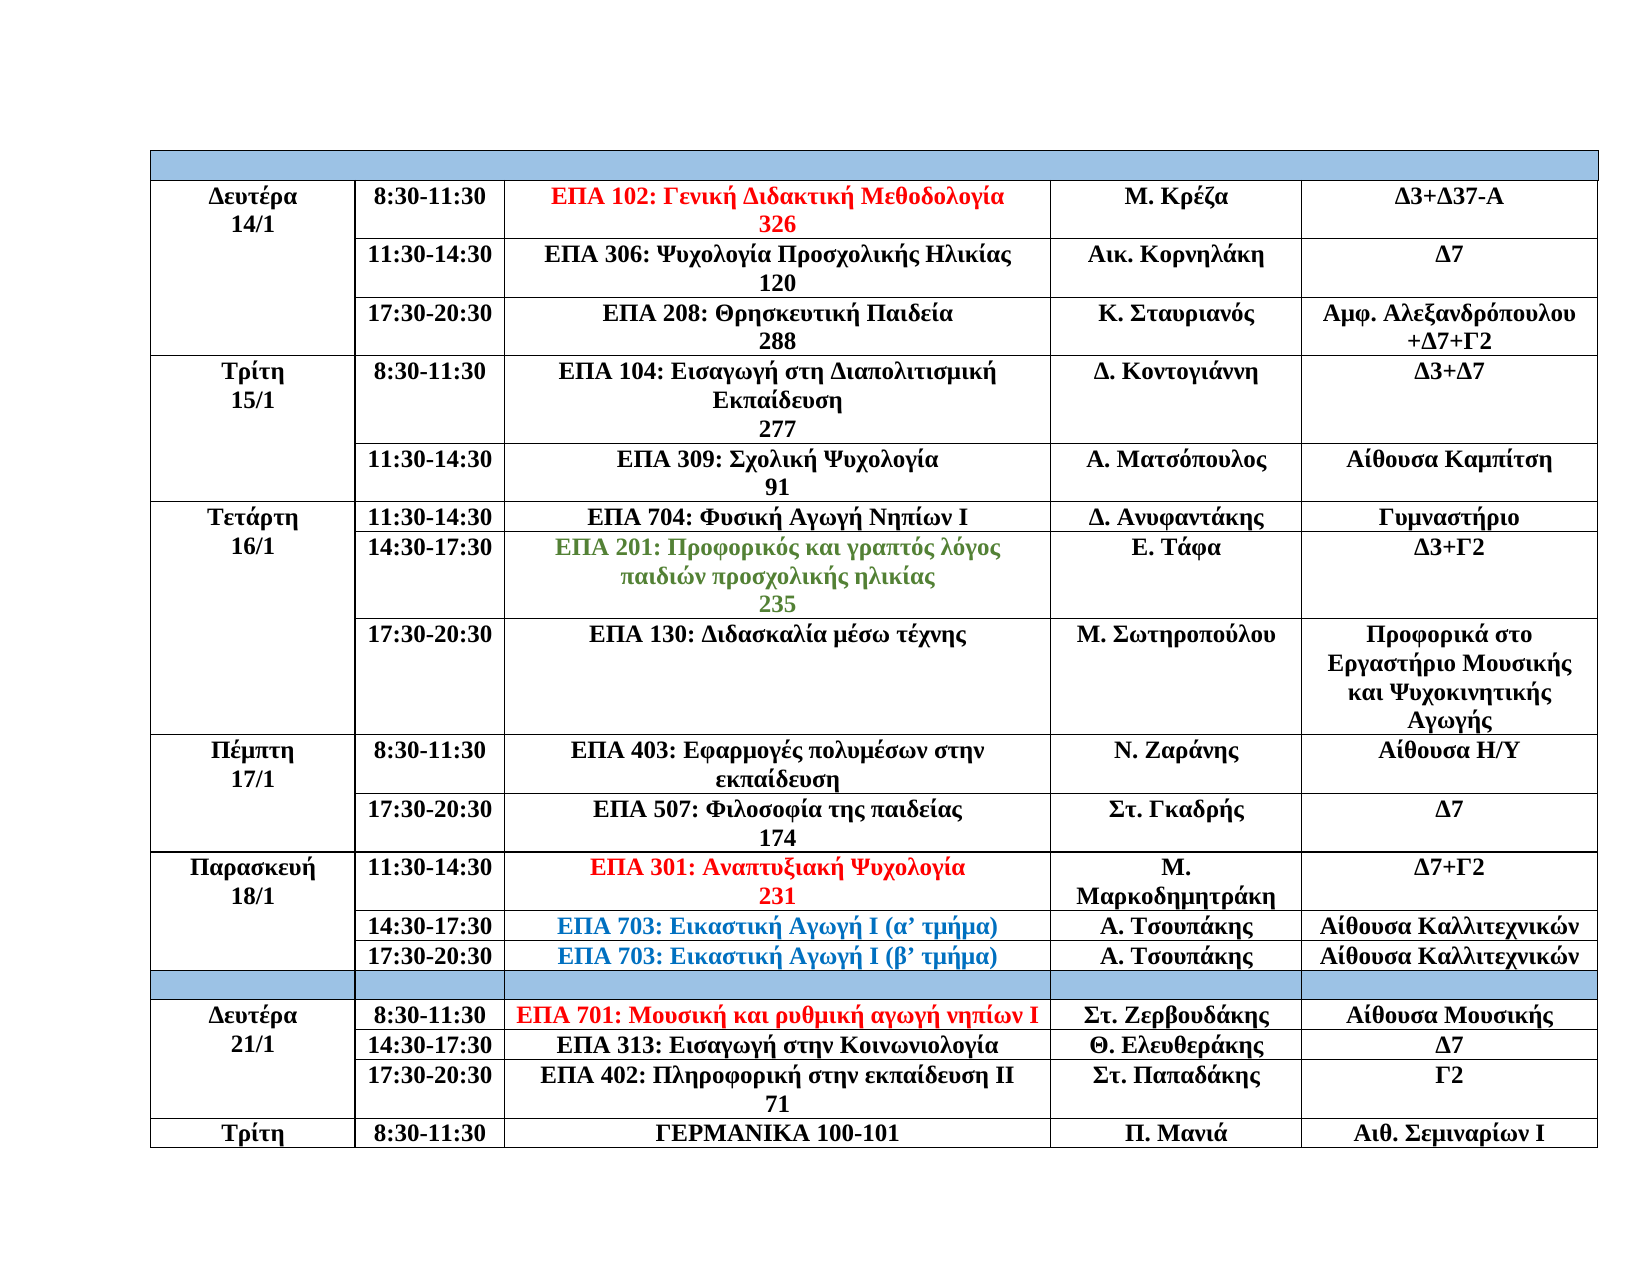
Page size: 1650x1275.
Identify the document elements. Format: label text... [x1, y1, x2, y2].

table_cell Αμφ. Αλεξανδρόπουλου +Δ7+Γ2 [1302, 298, 1597, 355]
table_cell [1051, 971, 1301, 999]
table_cell Προφορικά στο Εργαστήριο Μουσικής και Ψυχοκινητικής Αγωγής [1302, 619, 1597, 734]
table_cell ΕΠΑ 403: Εφαρμογές πολυμέσων στην εκπαίδευση [505, 735, 1050, 793]
table_cell Αίθουσα Καμπίτση [1302, 444, 1597, 501]
table_cell ΕΠΑ 102: Γενική Διδακτική Μεθοδολογία 326 [505, 181, 1050, 238]
table_cell Αίθουσα Καλλιτεχνικών [1302, 941, 1597, 969]
table_cell ΕΠΑ 703: Εικαστική Αγωγή Ι (α’ τμήμα) [505, 911, 1050, 940]
table_cell 8:30-11:30 [356, 735, 504, 793]
table_cell [505, 971, 1050, 999]
table_cell Τρίτη 15/1 [151, 356, 354, 501]
table_cell Α. Ματσόπουλος [1051, 444, 1301, 501]
table_cell Μ. Σωτηροπούλου [1051, 619, 1301, 734]
table_cell ΕΠΑ 301: Αναπτυξιακή Ψυχολογία 231 [505, 853, 1050, 910]
table_cell Μ. Κρέζα [1051, 181, 1301, 238]
table_cell ΕΠΑ 402: Πληροφορική στην εκπαίδευση ΙΙ 71 [505, 1060, 1050, 1117]
table_cell ΕΠΑ 703: Εικαστική Αγωγή Ι (β’ τμήμα) [505, 941, 1050, 969]
table_cell Δ3+Δ37-Α [1302, 181, 1597, 238]
table_cell 11:30-14:30 [356, 239, 504, 297]
table_cell ΕΠΑ 130: Διδασκαλία μέσω τέχνης [505, 619, 1050, 734]
table_cell 8:30-11:30 [356, 181, 504, 238]
table_cell Α. Τσουπάκης [1051, 941, 1301, 969]
table_cell Πέμπτη 17/1 [151, 735, 354, 851]
table_cell Κ. Σταυριανός [1051, 298, 1301, 355]
table_cell Δευτέρα 21/1 [151, 1000, 354, 1117]
table_cell ΓΕΡΜΑΝΙΚΑ 100-101 [505, 1119, 1050, 1147]
table_cell Γυμναστήριο [1302, 502, 1597, 531]
table_cell 11:30-14:30 [356, 853, 504, 910]
table_cell ΕΠΑ 309: Σχολική Ψυχολογία 91 [505, 444, 1050, 501]
table_cell ΕΠΑ 701: Μουσική και ρυθμική αγωγή νηπίων Ι [505, 1000, 1050, 1029]
table_cell 8:30-11:30 [356, 1119, 504, 1147]
table_cell Δ. Κοντογιάννη [1051, 356, 1301, 443]
table_cell 17:30-20:30 [356, 619, 504, 734]
table_cell Α. Τσουπάκης [1051, 911, 1301, 940]
table_cell 14:30-17:30 [356, 1030, 504, 1059]
table_cell Μ. Μαρκοδημητράκη [1051, 853, 1301, 910]
table_cell Δ7 [1302, 239, 1597, 297]
table_cell Θ. Ελευθεράκης [1051, 1030, 1301, 1059]
table_cell 17:30-20:30 [356, 941, 504, 969]
table_cell Αίθουσα Μουσικής [1302, 1000, 1597, 1029]
table_cell Στ. Γκαδρής [1051, 794, 1301, 851]
table_cell Δ7 [1302, 1030, 1597, 1059]
table_cell Αιθ. Σεμιναρίων Ι [1302, 1119, 1597, 1147]
table_cell 8:30-11:30 [356, 356, 504, 443]
table_cell ΕΠΑ 104: Εισαγωγή στη Διαπολιτισμική Εκπαίδευση 277 [505, 356, 1050, 443]
table_cell ΕΠΑ 306: Ψυχολογία Προσχολικής Ηλικίας 120 [505, 239, 1050, 297]
table_cell [151, 151, 1598, 180]
table_cell 8:30-11:30 [356, 1000, 504, 1029]
table_cell Δ. Ανυφαντάκης [1051, 502, 1301, 531]
table_cell Ν. Ζαράνης [1051, 735, 1301, 793]
table_cell Π. Μανιά [1051, 1119, 1301, 1147]
table_cell Δ7 [1302, 794, 1597, 851]
table_cell Δ3+Δ7 [1302, 356, 1597, 443]
table_cell 17:30-20:30 [356, 1060, 504, 1117]
table_cell ΕΠΑ 704: Φυσική Αγωγή Νηπίων Ι [505, 502, 1050, 531]
table_cell Δ3+Γ2 [1302, 532, 1597, 618]
table_cell Τρίτη 22/1 [151, 1119, 354, 1147]
table_cell 11:30-14:30 [356, 502, 504, 531]
table_cell ΕΠΑ 507: Φιλοσοφία της παιδείας 174 [505, 794, 1050, 851]
table_cell Γ2 [1302, 1060, 1597, 1117]
table_cell 14:30-17:30 [356, 532, 504, 618]
table_cell [1302, 971, 1597, 999]
table_cell Τετάρτη 16/1 [151, 502, 354, 734]
table_cell Παρασκευή 18/1 [151, 853, 354, 969]
table_cell ΕΠΑ 201: Προφορικός και γραπτός λόγος παιδιών προσχολικής ηλικίας 235 [505, 532, 1050, 618]
table_cell Στ. Παπαδάκης [1051, 1060, 1301, 1117]
table_cell ΕΠΑ 208: Θρησκευτική Παιδεία 288 [505, 298, 1050, 355]
table_cell Αικ. Κορνηλάκη [1051, 239, 1301, 297]
table_cell 17:30-20:30 [356, 298, 504, 355]
table_cell [151, 971, 354, 999]
table_cell ΕΠΑ 313: Εισαγωγή στην Κοινωνιολογία [505, 1030, 1050, 1059]
table_cell Αίθουσα Η/Υ [1302, 735, 1597, 793]
table_cell 11:30-14:30 [356, 444, 504, 501]
table_cell Ε. Τάφα [1051, 532, 1301, 618]
table_cell [356, 971, 504, 999]
table_cell 14:30-17:30 [356, 911, 504, 940]
table_cell Δευτέρα 14/1 [151, 181, 354, 355]
table_cell Δ7+Γ2 [1302, 853, 1597, 910]
table_cell 17:30-20:30 [356, 794, 504, 851]
table_cell Αίθουσα Καλλιτεχνικών [1302, 911, 1597, 940]
table_cell Στ. Ζερβουδάκης [1051, 1000, 1301, 1029]
